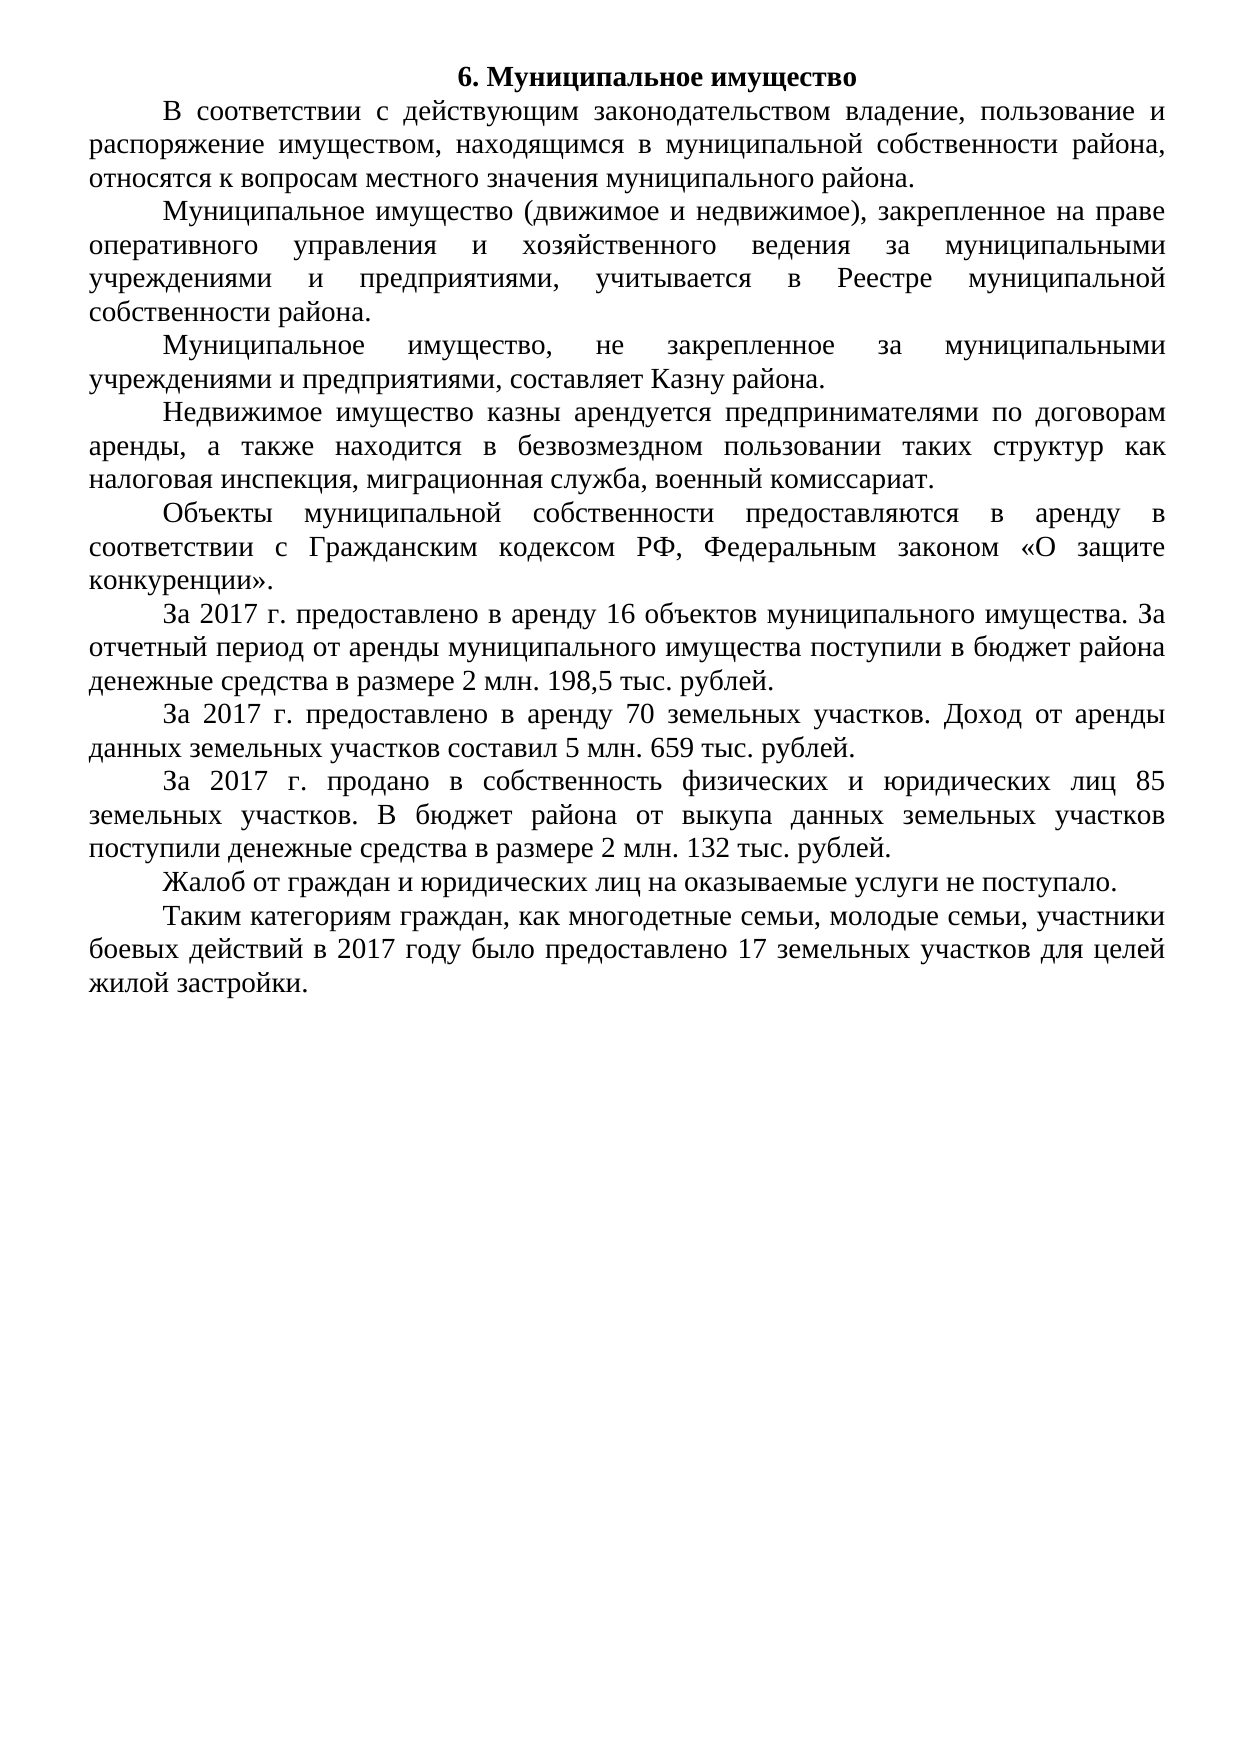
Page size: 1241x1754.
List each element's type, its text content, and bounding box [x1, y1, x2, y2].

text За 2017 г. продано в собственность физических и юридических лиц 85 земельных участков. В бюджет района от выкупа данных земельных участков поступили денежные средства в размере 2 млн. 132 тыс. рублей. [89, 763, 1167, 864]
text В соответствии с действующим законодательством владение, пользование и распоряжение имуществом, находящимся в муниципальной собственности района, относятся к вопросам местного значения муниципального района. [89, 93, 1167, 193]
text 6. Муниципальное имущество [89, 59, 1167, 93]
text Муниципальное имущество, не закрепленное за муниципальными учреждениями и предприятиями, составляет Казну района. [89, 327, 1167, 394]
text За 2017 г. предоставлено в аренду 70 земельных участков. Доход от аренды данных земельных участков составил 5 млн. 659 тыс. рублей. [89, 696, 1167, 763]
text За 2017 г. предоставлено в аренду 16 объектов муниципального имущества. За отчетный период от аренды муниципального имущества поступили в бюджет района денежные средства в размере 2 млн. 198,5 тыс. рублей. [89, 596, 1167, 696]
text Недвижимое имущество казны арендуется предпринимателями по договорам аренды, а также находится в безвозмездном пользовании таких структур как налоговая инспекция, миграционная служба, военный комиссариат. [89, 394, 1167, 495]
text Объекты муниципальной собственности предоставляются в аренду в соответствии с Гражданским кодексом РФ, Федеральным законом «О защите конкуренции». [89, 495, 1167, 596]
text Таким категориям граждан, как многодетные семьи, молодые семьи, участники боевых действий в 2017 году было предоставлено 17 земельных участков для целей жилой застройки. [89, 898, 1167, 998]
text Муниципальное имущество (движимое и недвижимое), закрепленное на праве оперативного управления и хозяйственного ведения за муниципальными учреждениями и предприятиями, учитывается в Реестре муниципальной собственности района. [89, 193, 1167, 327]
text Жалоб от граждан и юридических лиц на оказываемые услуги не поступало. [89, 864, 1167, 898]
